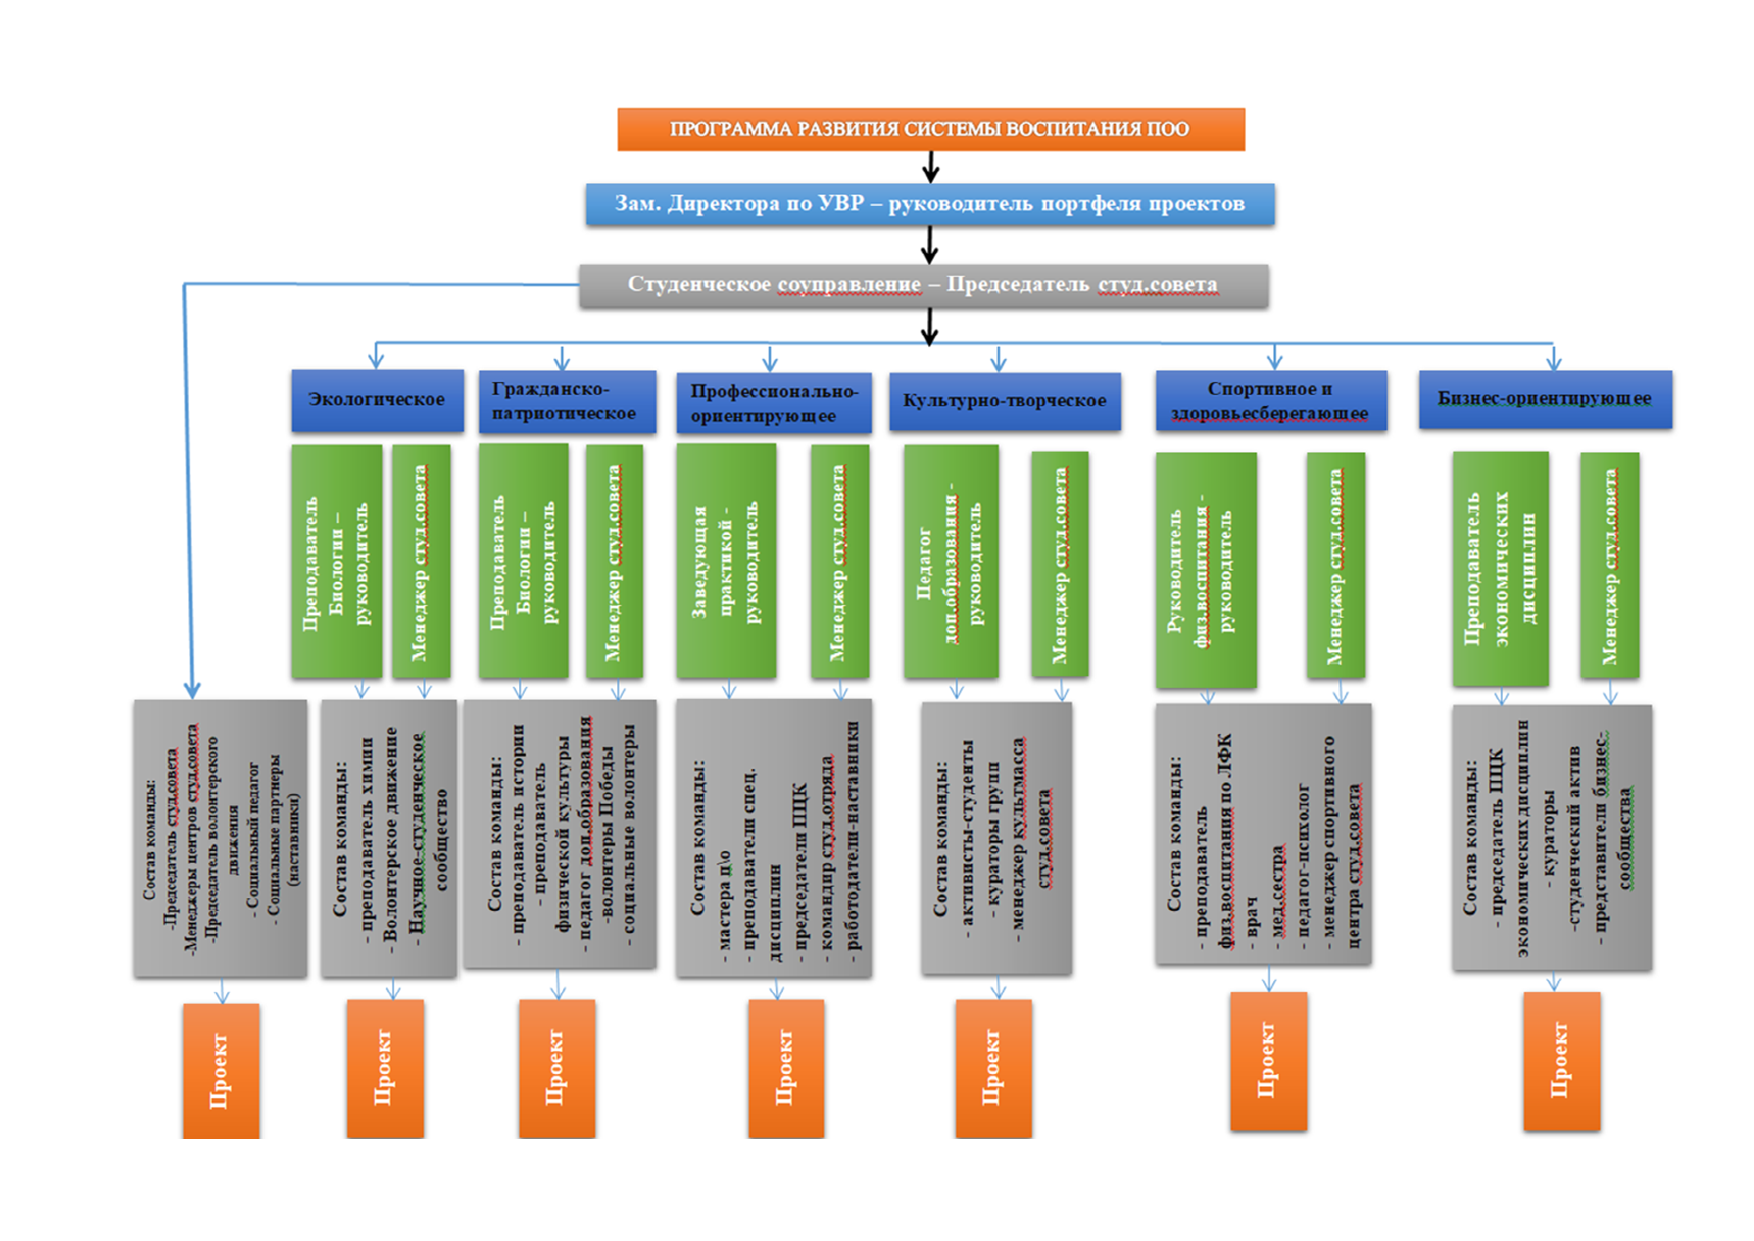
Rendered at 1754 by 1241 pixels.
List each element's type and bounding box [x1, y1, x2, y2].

picture [118, 101, 1681, 1139]
